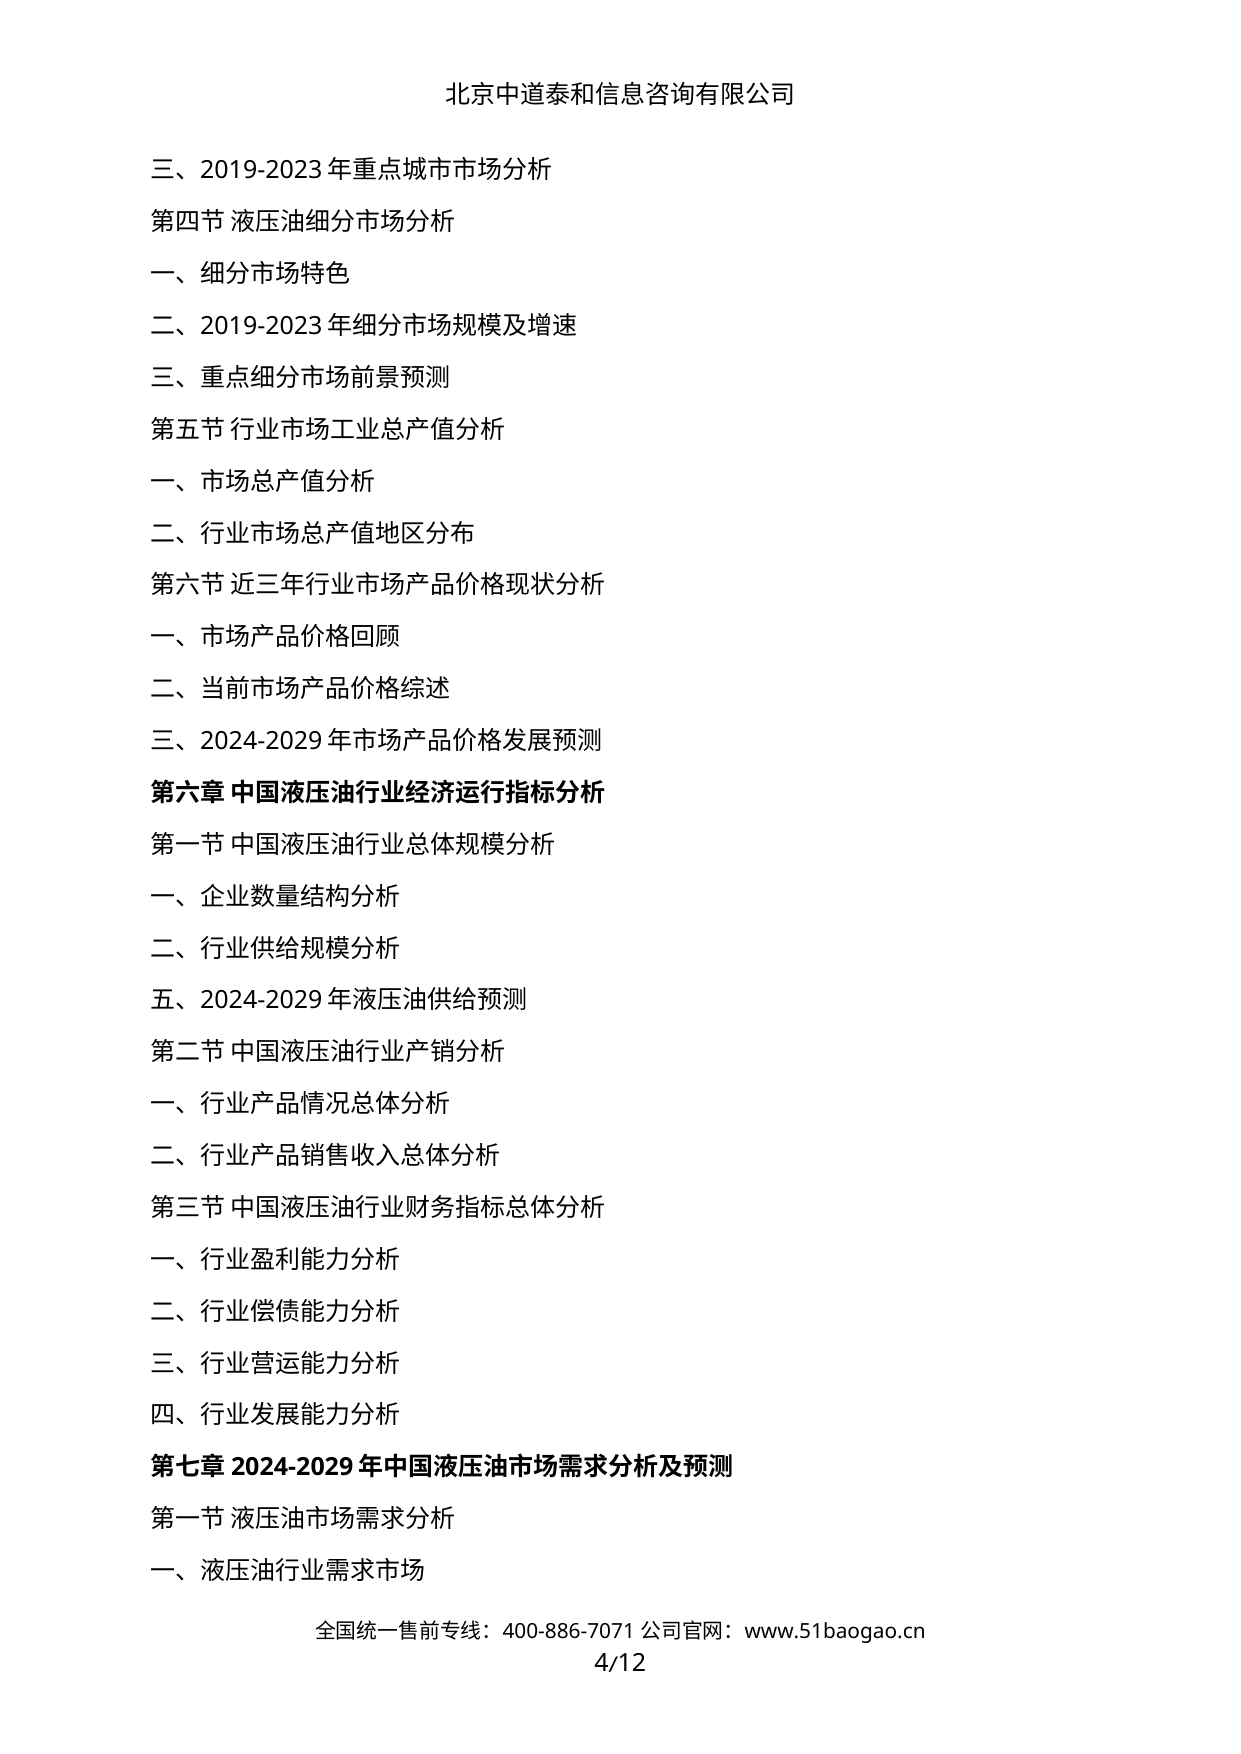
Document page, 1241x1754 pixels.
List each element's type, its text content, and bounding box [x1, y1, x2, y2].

text 三、2019-2023年重点城市市场分析 [150, 150, 1090, 186]
text 二、2019-2023年细分市场规模及增速 [150, 306, 1090, 342]
text 三、2024-2029年市场产品价格发展预测 [150, 721, 1090, 757]
text 第一节 中国液压油行业总体规模分析 [150, 824, 1090, 861]
text 第六节 近三年行业市场产品价格现状分析 [150, 565, 1090, 601]
text 第三节 中国液压油行业财务指标总体分析 [150, 1187, 1090, 1224]
text 一、液压油行业需求市场 [150, 1551, 1090, 1587]
text 一、市场产品价格回顾 [150, 617, 1090, 653]
text 二、行业产品销售收入总体分析 [150, 1136, 1090, 1172]
text 第四节 液压油细分市场分析 [150, 202, 1090, 238]
text 五、2024-2029年液压油供给预测 [150, 980, 1090, 1016]
text 二、行业市场总产值地区分布 [150, 513, 1090, 549]
text 第六章 中国液压油行业经济运行指标分析 [150, 772, 1090, 809]
text 第五节 行业市场工业总产值分析 [150, 409, 1090, 446]
text 一、行业盈利能力分析 [150, 1239, 1090, 1276]
text 三、行业营运能力分析 [150, 1343, 1090, 1379]
text 二、行业偿债能力分析 [150, 1291, 1090, 1327]
text 二、当前市场产品价格综述 [150, 669, 1090, 705]
text 第二节 中国液压油行业产销分析 [150, 1032, 1090, 1068]
text 一、企业数量结构分析 [150, 876, 1090, 912]
text 第一节 液压油市场需求分析 [150, 1499, 1090, 1535]
text 一、市场总产值分析 [150, 461, 1090, 497]
text 一、行业产品情况总体分析 [150, 1084, 1090, 1120]
text 三、重点细分市场前景预测 [150, 357, 1090, 394]
text 第七章 2024-2029年中国液压油市场需求分析及预测 [150, 1447, 1090, 1483]
text 二、行业供给规模分析 [150, 928, 1090, 964]
text 四、行业发展能力分析 [150, 1395, 1090, 1431]
text 一、细分市场特色 [150, 254, 1090, 290]
